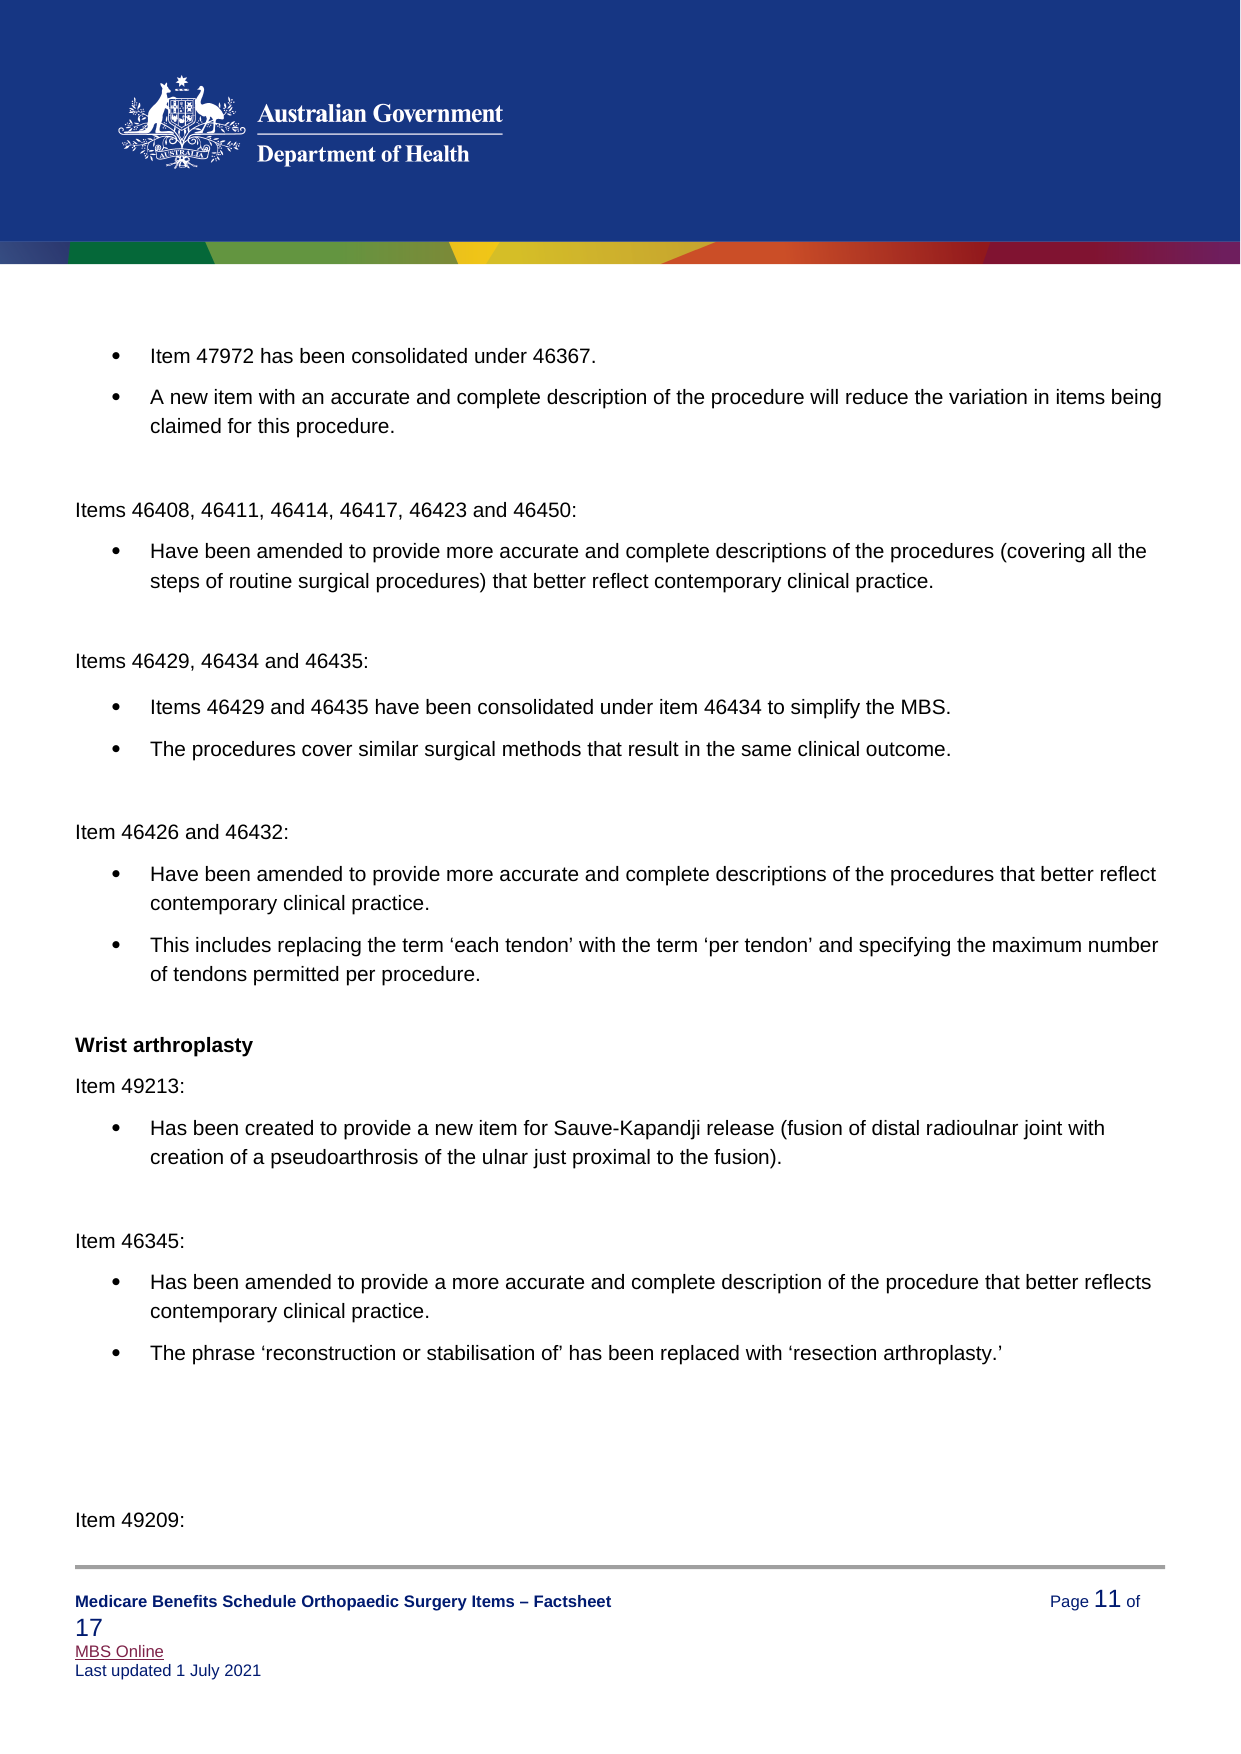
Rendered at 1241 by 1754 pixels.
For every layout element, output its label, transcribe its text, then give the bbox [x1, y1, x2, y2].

list Item 47972 has been consolidated under 46367. [112, 340, 1165, 369]
text Items 46429, 46434 and 46435: [75, 649, 1165, 673]
text Wrist arthroplasty [75, 1029, 1165, 1058]
list This includes replacing the term ‘each tendon’ with the term ‘per tendon’ and specifying the maximum number of tendons permitted per procedure. [112, 929, 1165, 1016]
list Has been created to provide a new item for Sauve-Kapandji release (fusion of distal radioulnar joint with creation of a pseudoarthrosis of the ulnar just proximal to the fusion). [112, 1112, 1165, 1171]
text Item 49213: [75, 1071, 1165, 1100]
list Has been amended to provide a more accurate and complete description of the procedure that better reflects contemporary clinical practice. [112, 1266, 1165, 1325]
list The phrase ‘reconstruction or stabilisation of’ has been replaced with ‘resection arthroplasty.’ [112, 1337, 1165, 1366]
picture [0, 0, 1241, 265]
text Item 49209: [75, 1504, 1165, 1533]
list A new item with an accurate and complete description of the procedure will reduce the variation in items being claimed for this procedure. [112, 381, 1165, 440]
text Item 46345: [75, 1225, 1165, 1254]
list Items 46429 and 46435 have been consolidated under item 46434 to simplify the MBS. [112, 691, 1165, 721]
text Items 46408, 46411, 46414, 46417, 46423 and 46450: [75, 494, 1165, 523]
list Have been amended to provide more accurate and complete descriptions of the procedures (covering all the steps of routine surgical procedures) that better reflect contemporary clinical practice. [112, 536, 1165, 594]
list Have been amended to provide more accurate and complete descriptions of the procedures that better reflect contemporary clinical practice. [112, 858, 1165, 916]
list The procedures cover similar surgical methods that result in the same clinical outcome. [112, 733, 1165, 762]
text Item 46426 and 46432: [75, 816, 1165, 846]
